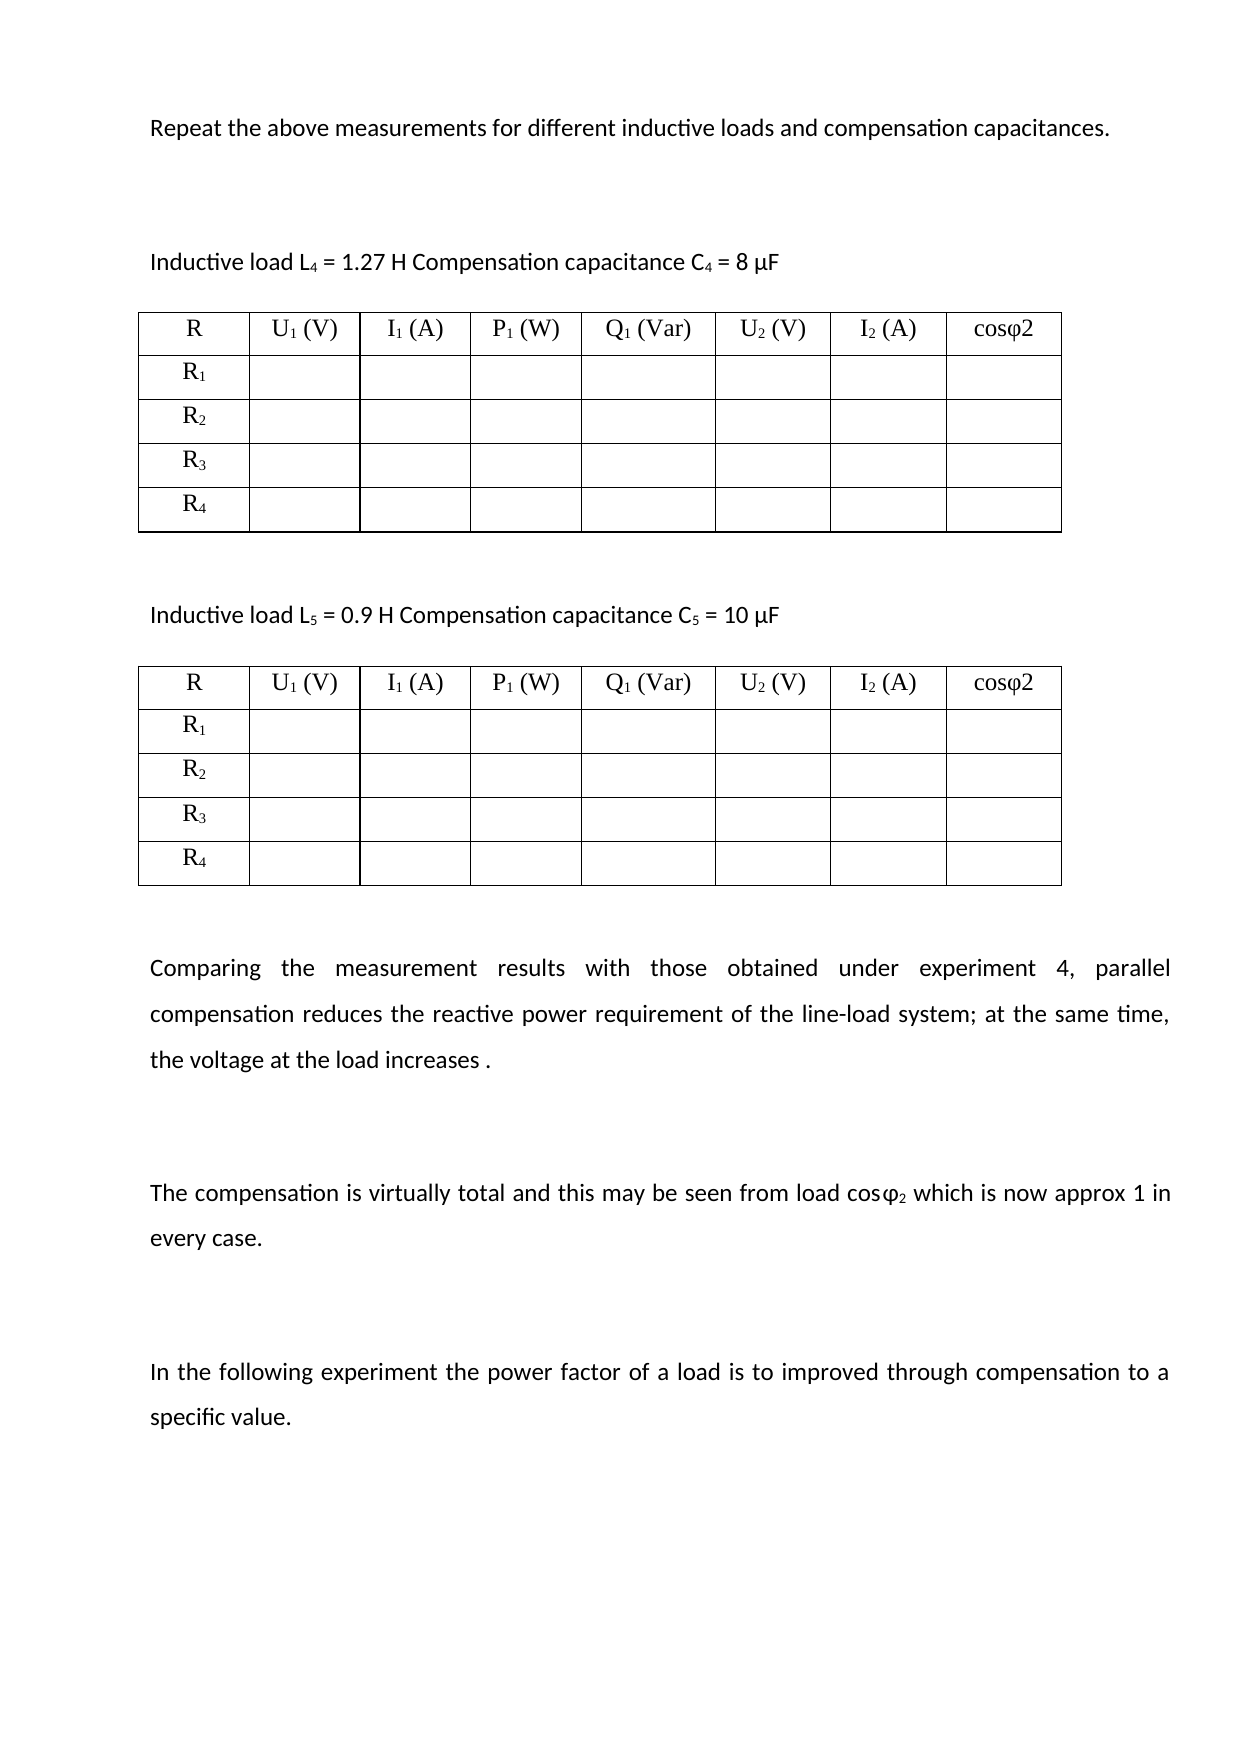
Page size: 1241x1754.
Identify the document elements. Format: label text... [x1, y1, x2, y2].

text Comparing the measurement results with those obtained under experiment 4, parallel compensation reduces the reactive power requirement of the line-load system; at the same time, the voltage at the load increases . [150, 952, 1172, 1074]
table_header P1 (W) [471, 313, 581, 355]
table_header U2 (V) [716, 313, 830, 355]
table_header I1 (A) [361, 313, 470, 355]
table_cell [716, 356, 830, 399]
table_cell R1 [139, 356, 249, 399]
text Repeat the above measurements for different inductive loads and compensation capacitances. [150, 112, 1172, 143]
table_cell [471, 798, 581, 841]
table_cell [471, 356, 581, 399]
table_cell [582, 400, 715, 443]
table_cell R4 [139, 488, 249, 531]
table_cell [250, 710, 359, 752]
table_cell R3 [139, 444, 249, 487]
table_cell [947, 710, 1061, 752]
table_cell [582, 356, 715, 399]
table_cell [582, 488, 715, 531]
table_cell [471, 488, 581, 531]
table_cell [250, 444, 359, 487]
table_cell [471, 444, 581, 487]
table_cell [831, 444, 946, 487]
table_cell [831, 400, 946, 443]
table_cell [361, 842, 470, 885]
table_cell [361, 400, 470, 443]
table_header P1 (W) [471, 667, 581, 708]
table_cell [250, 754, 359, 797]
table_cell [582, 710, 715, 752]
table_cell [716, 444, 830, 487]
table_cell [716, 400, 830, 443]
table_cell [716, 754, 830, 797]
table_cell [361, 710, 470, 752]
table_cell [250, 356, 359, 399]
table_header I2 (A) [831, 667, 946, 708]
table_cell [582, 444, 715, 487]
table_cell [582, 798, 715, 841]
table_cell [947, 444, 1061, 487]
table_cell R1 [139, 710, 249, 752]
table_header Q1 (Var) [582, 313, 715, 355]
table_cell [831, 842, 946, 885]
table_cell [947, 798, 1061, 841]
table_cell R2 [139, 754, 249, 797]
table_header R [139, 667, 249, 708]
table_header Q1 (Var) [582, 667, 715, 708]
table_cell [361, 488, 470, 531]
table_cell [582, 754, 715, 797]
table_header U2 (V) [716, 667, 830, 708]
text The compensation is virtually total and this may be seen from load cosφ2 which is now approx 1 in every case. [150, 1177, 1172, 1253]
table_cell [582, 842, 715, 885]
table_header cosφ2 [947, 667, 1061, 708]
table_cell [250, 400, 359, 443]
table_cell [471, 754, 581, 797]
table_header I2 (A) [831, 313, 946, 355]
table_cell [947, 488, 1061, 531]
table_cell [361, 356, 470, 399]
table_cell [361, 754, 470, 797]
text Inductive load L4 = 1.27 H Compensation capacitance C4 = 8 μF [150, 246, 1172, 276]
table_cell [471, 842, 581, 885]
table_cell [831, 798, 946, 841]
table_header I1 (A) [361, 667, 470, 708]
table_header U1 (V) [250, 667, 359, 708]
table_cell [831, 754, 946, 797]
table_cell [831, 488, 946, 531]
text Inductive load L5 = 0.9 H Compensation capacitance C5 = 10 μF [150, 599, 1172, 629]
table_cell R2 [139, 400, 249, 443]
table_cell [831, 356, 946, 399]
table_cell [250, 842, 359, 885]
table_header cosφ2 [947, 313, 1061, 355]
table_cell [947, 400, 1061, 443]
table_cell [250, 798, 359, 841]
table_cell [716, 842, 830, 885]
table_cell [471, 710, 581, 752]
table_cell [947, 842, 1061, 885]
table_cell [471, 400, 581, 443]
table_cell [831, 710, 946, 752]
table_cell R3 [139, 798, 249, 841]
table_cell [250, 488, 359, 531]
table_cell [716, 488, 830, 531]
table_cell [361, 444, 470, 487]
text In the following experiment the power factor of a load is to improved through compensation to a specific value. [150, 1356, 1172, 1432]
table_cell [947, 356, 1061, 399]
table_cell [361, 798, 470, 841]
table_header U1 (V) [250, 313, 359, 355]
table_cell [947, 754, 1061, 797]
table_cell [716, 798, 830, 841]
table_cell [716, 710, 830, 752]
table_header R [139, 313, 249, 355]
table_cell R4 [139, 842, 249, 885]
